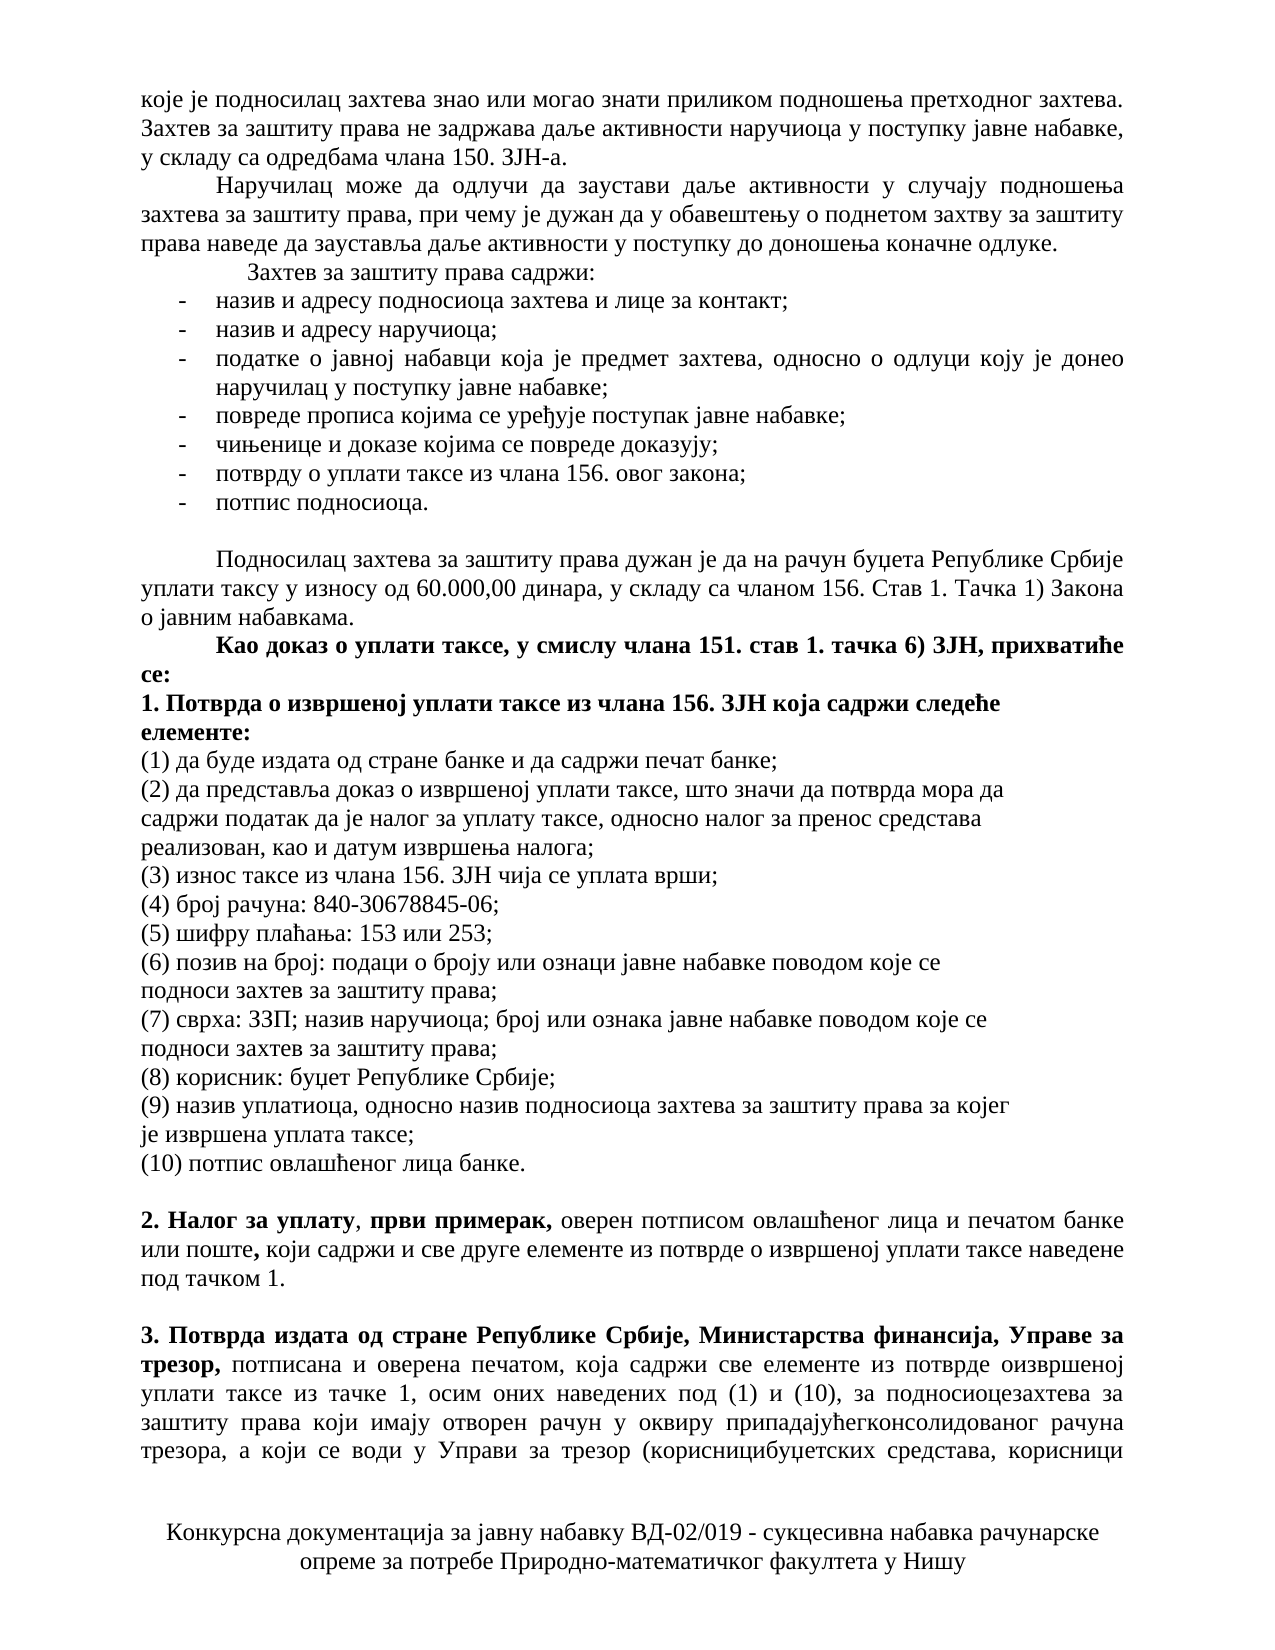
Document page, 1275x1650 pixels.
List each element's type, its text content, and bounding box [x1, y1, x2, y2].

list потпис подносиоца. [178, 487, 1125, 516]
list податке о јавној набавци која је предмет захтева, односно о одлуци коју је донео наручилац у поступку јавне набавке; [178, 343, 1125, 401]
text (10) потпис овлашћеног лица банке. [141, 1148, 1125, 1177]
text (2) да представља доказ о извршеној уплати таксе, што значи да потврда мора да [141, 774, 1125, 803]
text елементе: [141, 717, 1125, 746]
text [141, 84, 1125, 171]
text је извршена уплата таксе; [141, 1119, 1125, 1148]
list повреде прописа којима се уређује поступак јавне набавке; [178, 401, 1125, 429]
text (8) корисник: буџет Републике Србије; [141, 1062, 1125, 1091]
text Захтев за заштиту права садржи: [141, 257, 1125, 286]
text подноси захтев за заштиту права; [141, 976, 1125, 1004]
text 1. Потврда о извршеној уплати таксе из члана 156. ЗЈН која садржи следеће [141, 688, 1125, 717]
text (9) назив уплатиоца, односно назив подносиоца захтева за заштиту права за којег [141, 1091, 1125, 1119]
text Као доказ о уплати таксе, у смислу члана 151. став 1. тачка 6) ЗЈН, прихватиће се: [141, 631, 1125, 688]
text 2. Налог за уплату, први примерак, оверен потписом овлашћеног лица и печатом банке или поште, који садржи и све друге елементе из потврде о извршеној уплати таксе наведене под тачком 1. [141, 1206, 1125, 1292]
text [141, 1321, 1125, 1464]
text садржи податак да је налог за уплату таксе, односно налог за пренос средстава [141, 803, 1125, 832]
text (3) износ таксе из члана 156. ЗЈН чија се уплата врши; [141, 861, 1125, 889]
text (4) број рачуна: 840-30678845-06; [141, 889, 1125, 918]
text Наручилац може да одлучи да заустави даље активности у случају подношења захтева за заштиту права, при чему је дужан да у обавештењу о поднетом захтву за заштиту права наведе да зауставља даље активности у поступку до доношења коначне одлуке. [141, 171, 1125, 257]
text (6) позив на број: подаци о броју или ознаци јавне набавке поводом које се [141, 947, 1125, 976]
text (1) да буде издата од стране банке и да садржи печат банке; [141, 746, 1125, 774]
list назив и адресу подносиоца захтева и лице за контакт; [178, 286, 1125, 314]
list назив и адресу наручиоца; [178, 314, 1125, 343]
text реализован, као и датум извршења налога; [141, 832, 1125, 861]
text Подносилац захтева за заштиту права дужан је да на рачун буџета Републике Србије уплати таксу у износу од 60.000,00 динара, у складу са чланом 156. Став 1. Тачка 1) Закона о јавним набавкама. [141, 544, 1125, 631]
list чињенице и доказе којима се повреде доказују; [178, 429, 1125, 458]
text (5) шифру плаћања: 153 или 253; [141, 918, 1125, 947]
list потврду о уплати таксе из члана 156. овог закона; [178, 458, 1125, 487]
text подноси захтев за заштиту права; [141, 1033, 1125, 1062]
text (7) сврха: ЗЗП; назив наручиоца; број или ознака јавне набавке поводом које се [141, 1004, 1125, 1033]
